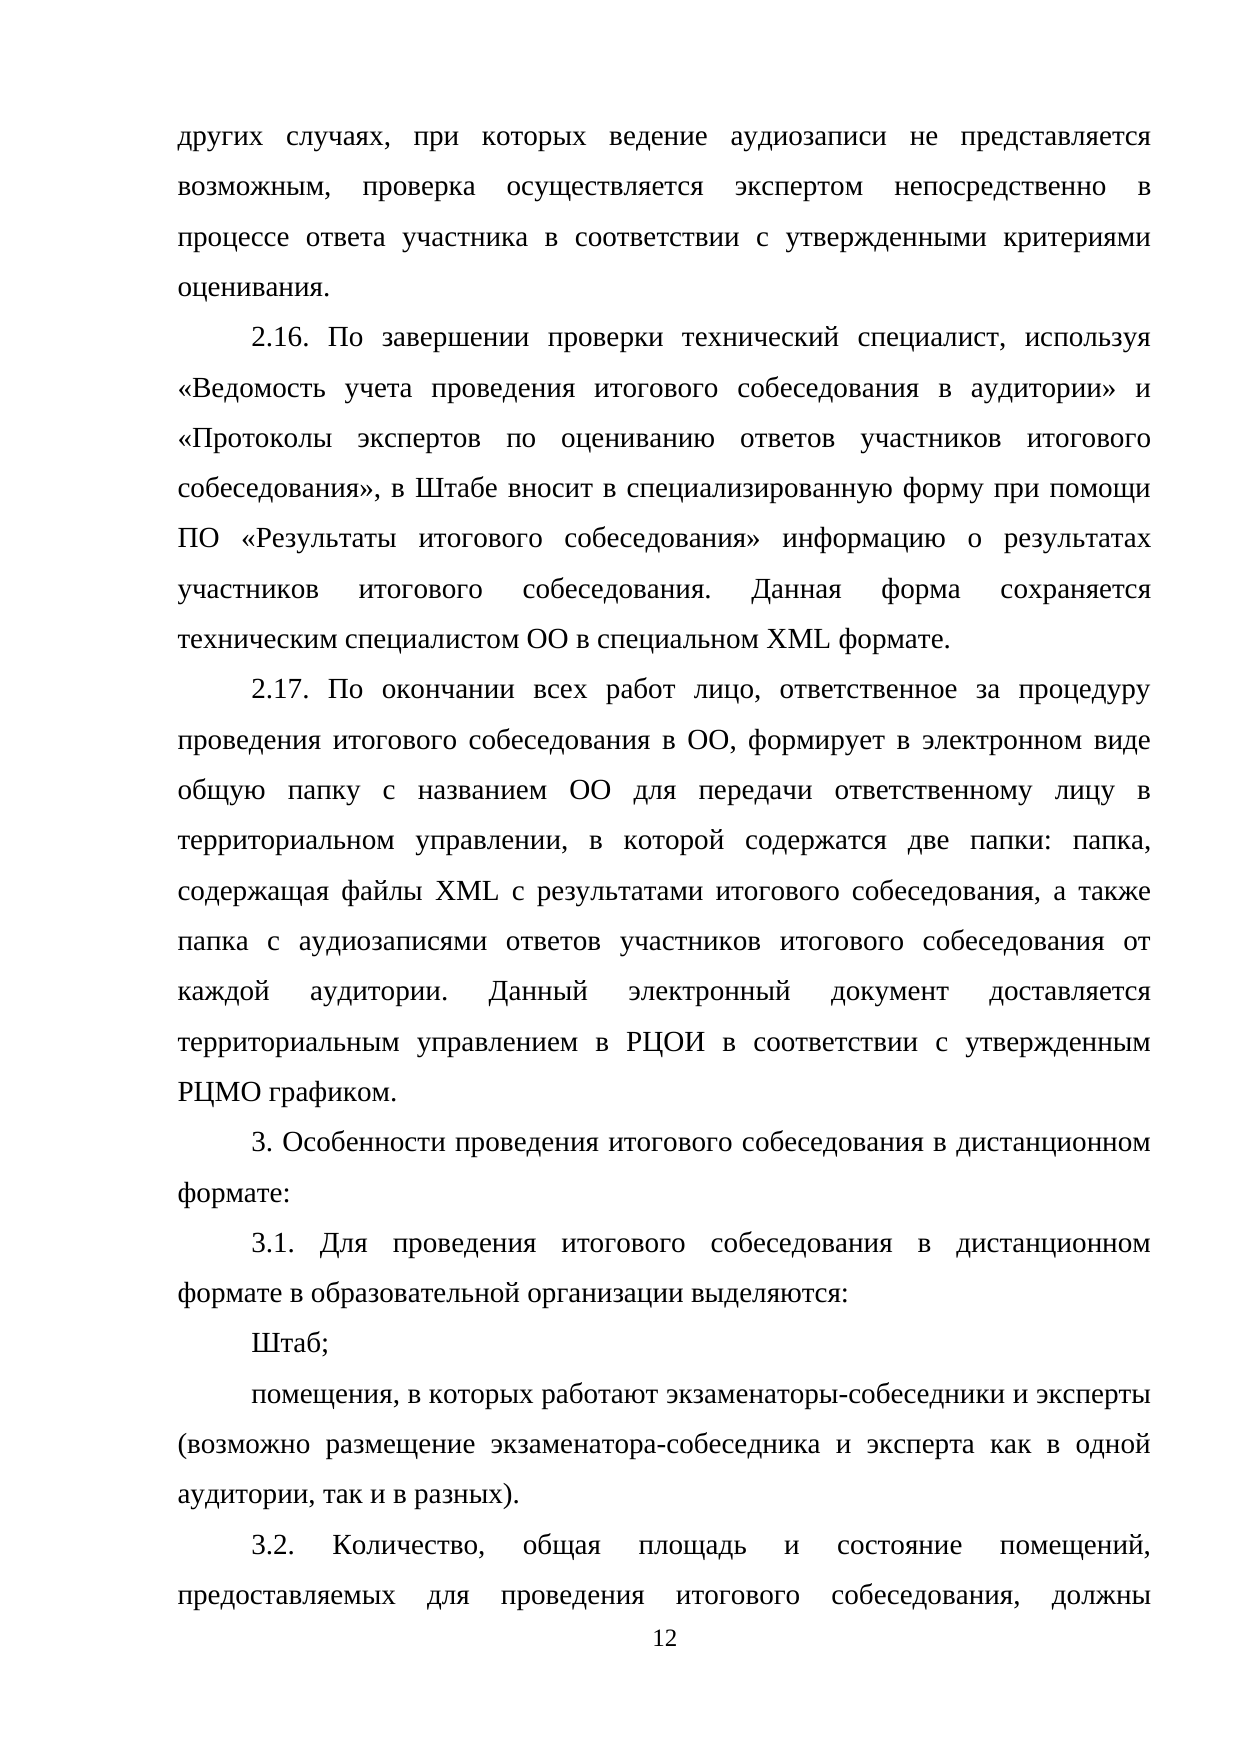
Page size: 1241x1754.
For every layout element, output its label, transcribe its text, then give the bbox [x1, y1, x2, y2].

text 3. Особенности проведения итогового собеседования в дистанционном формате: [177, 1124, 1152, 1208]
text Штаб; [177, 1326, 1152, 1359]
text 3.1. Для проведения итогового собеседования в дистанционном формате в образовательной организации выделяются: [177, 1225, 1152, 1309]
text помещения, в которых работают экзаменаторы-собеседники и эксперты (возможно размещение экзаменатора-собеседника и эксперта как в одной аудитории, так и в разных). [177, 1376, 1152, 1510]
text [177, 118, 1152, 303]
text 2.17. По окончании всех работ лицо, ответственное за процедуру проведения итогового собеседования в ОО, формирует в электронном виде общую папку с названием ОО для передачи ответственному лицу в территориальном управлении, в которой содержатся две папки: папка, содержащая файлы XML с результатами итогового собеседования, а также папка с аудиозаписями ответов участников итогового собеседования от каждой аудитории. Данный электронный документ доставляется территориальным управлением в РЦОИ в соответствии с утвержденным РЦМО графиком. [177, 672, 1152, 1108]
text 2.16. По завершении проверки технический специалист, используя «Ведомость учета проведения итогового собеседования в аудитории» и «Протоколы экспертов по оцениванию ответов участников итогового собеседования», в Штабе вносит в специализированную форму при помощи ПО «Результаты итогового собеседования» информацию о результатах участников итогового собеседования. Данная форма сохраняется техническим специалистом ОО в специальном XML формате. [177, 319, 1152, 655]
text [177, 1527, 1152, 1611]
